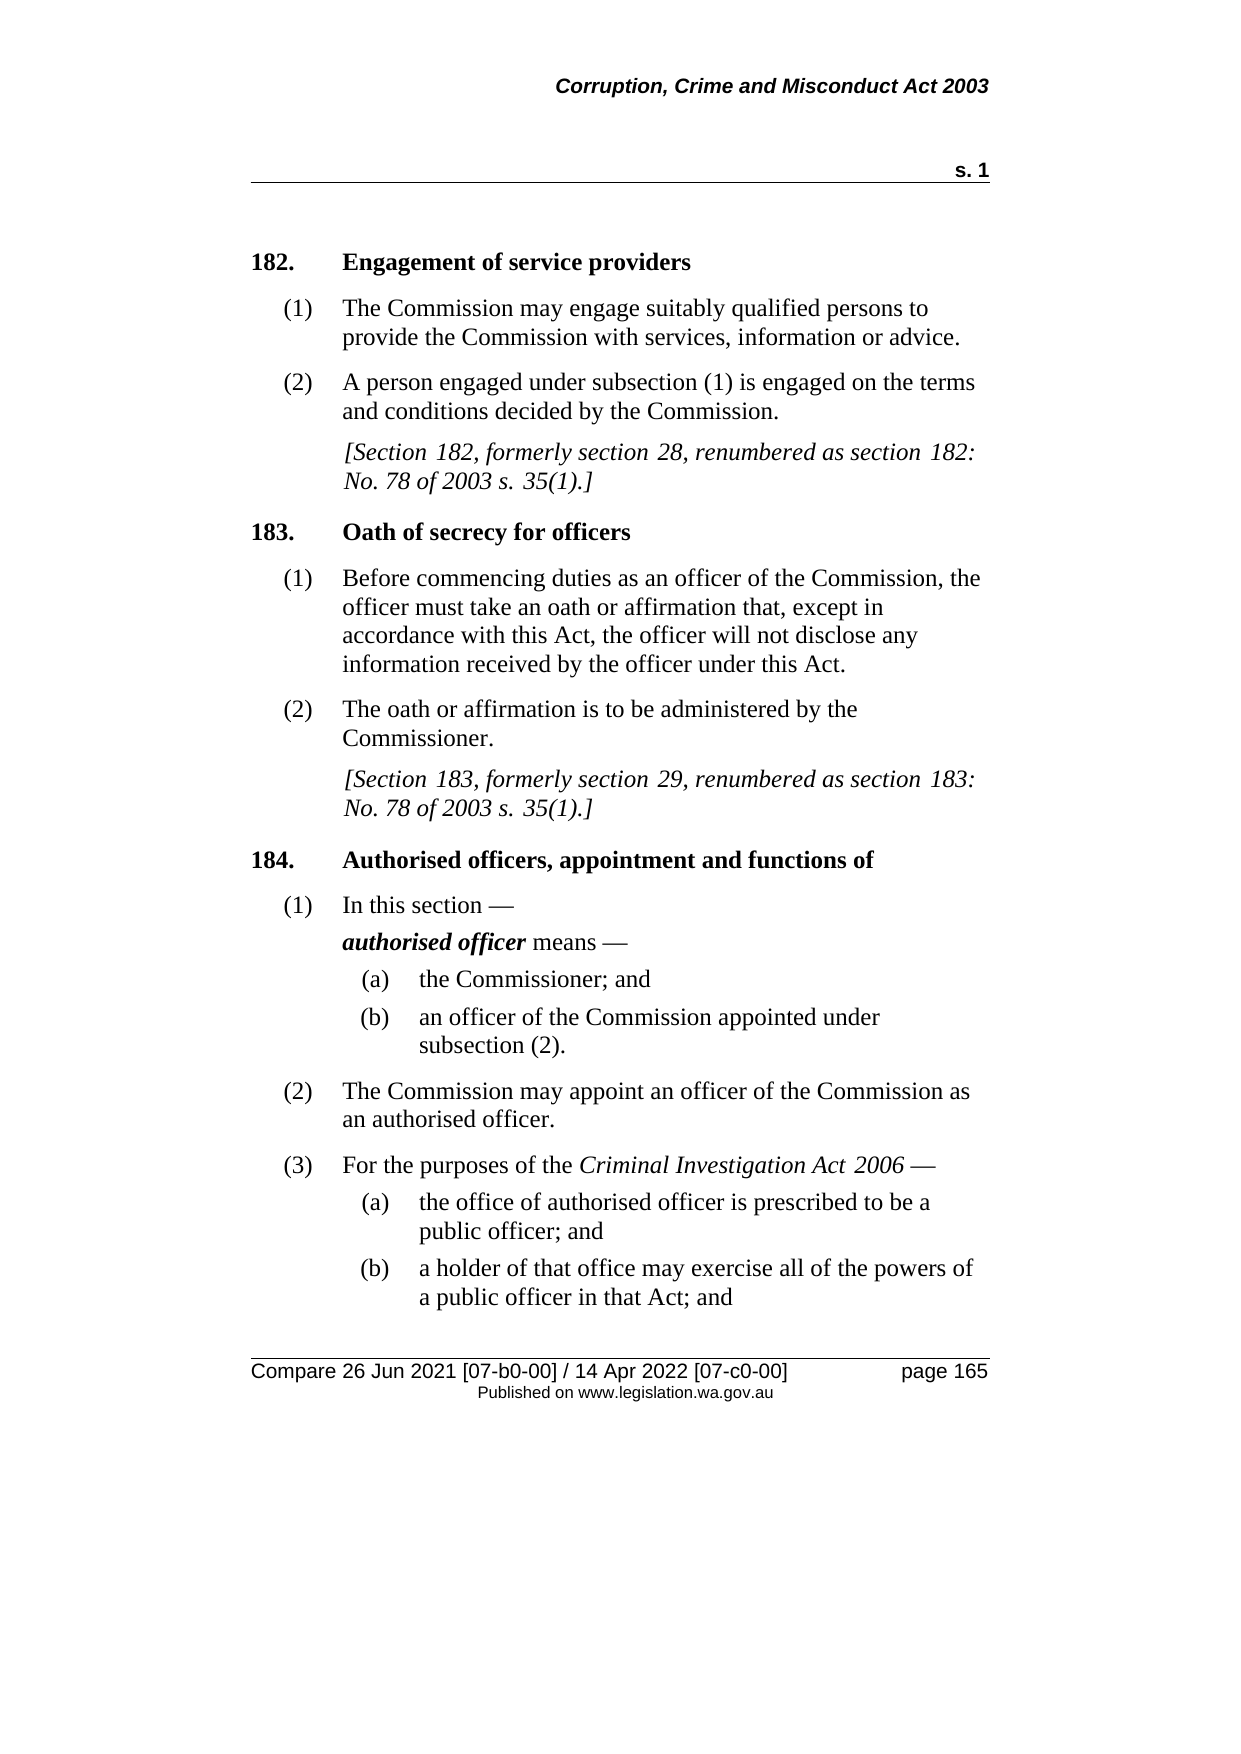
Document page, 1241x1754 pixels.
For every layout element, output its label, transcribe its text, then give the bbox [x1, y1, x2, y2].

text (1) The Commission may engage suitably qualified persons to provide the Commission with services, information or advice. [251, 293, 990, 350]
text [Section 183, formerly section 29, renumbered as section 183: No. 78 of 2003 s. 35(1).] [251, 764, 990, 822]
text (b) a holder of that office may exercise all of the powers of a public officer in that Act; and [251, 1253, 990, 1310]
text (1) In this section — [251, 890, 990, 919]
subtitle 182. Engagement of service providers [251, 247, 990, 276]
text (3) For the purposes of the Criminal Investigation Act 2006 — [251, 1150, 990, 1179]
text (a) the office of authorised officer is prescribed to be a public officer; and [251, 1187, 990, 1244]
text (a) the Commissioner; and [251, 964, 990, 993]
text (2) A person engaged under subsection (1) is engaged on the terms and conditions decided by the Commission. [251, 367, 990, 424]
subtitle 183. Oath of secrecy for officers [251, 517, 990, 546]
text (2) The oath or affirmation is to be administered by the Commissioner. [251, 694, 990, 752]
text authorised officer means — [251, 927, 990, 956]
text (2) The Commission may appoint an officer of the Commission as an authorised officer. [251, 1076, 990, 1133]
subtitle 184. Authorised officers, appointment and functions of [251, 845, 990, 874]
text (1) Before commencing duties as an officer of the Commission, the officer must take an oath or affirmation that, except in accordance with this Act, the officer will not disclose any information received by the officer under this Act. [251, 563, 990, 678]
text [Section 182, formerly section 28, renumbered as section 182: No. 78 of 2003 s. 35(1).] [251, 437, 990, 494]
text (b) an officer of the Commission appointed under subsection (2). [251, 1002, 990, 1059]
